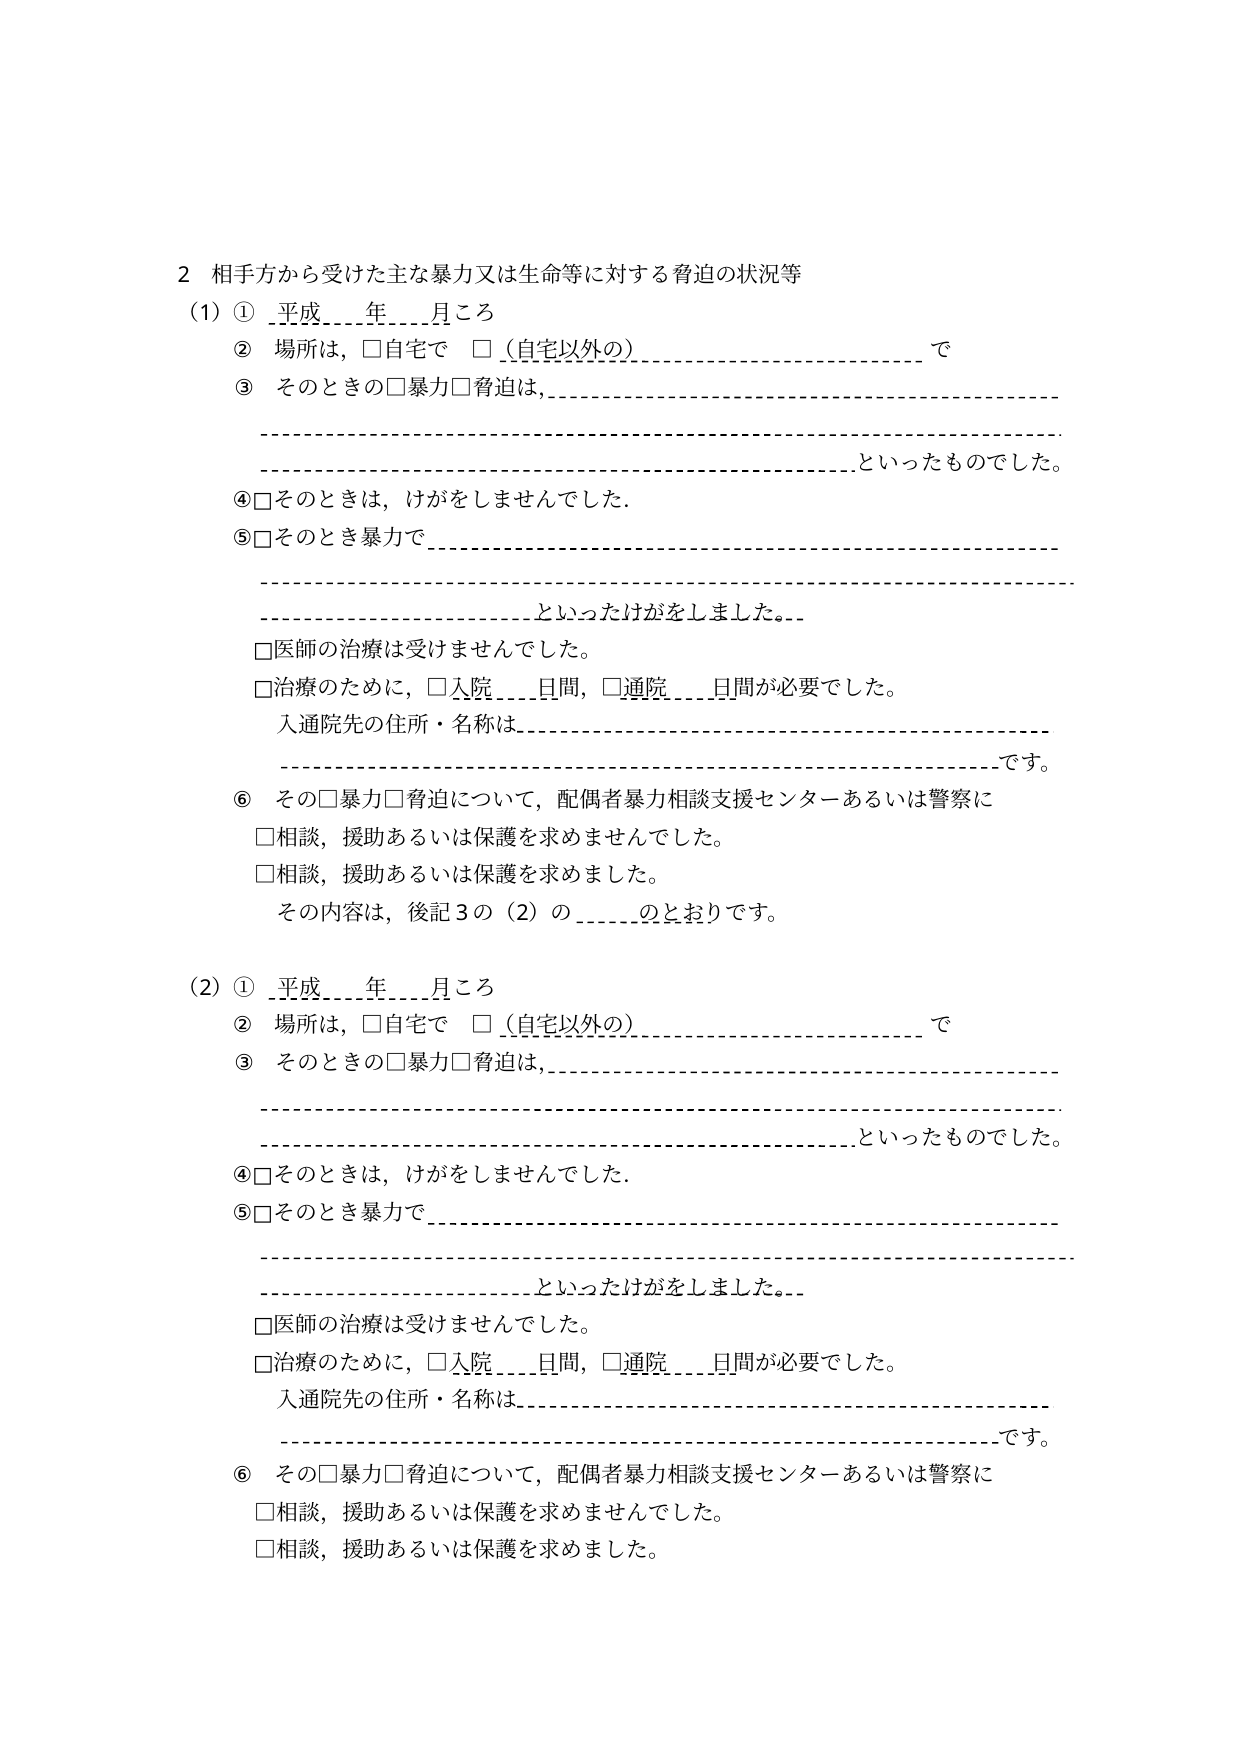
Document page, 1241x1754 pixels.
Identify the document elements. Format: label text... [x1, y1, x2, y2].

text ② 場所は，□自宅で □（自宅以外の） で [232, 1004, 1063, 1042]
text （1）① 平成 年 月ころ [177, 292, 1063, 329]
text □相談，援助あるいは保護を求めました。 [232, 1529, 1063, 1567]
text □治療のために，□入院 日間，□通院 日間が必要でした。 [253, 1342, 1063, 1379]
text その内容は，後記3の（2）の のとおりです。 [232, 892, 1063, 929]
text □医師の治療は受けませんでした。 [253, 1304, 1063, 1342]
text □相談，援助あるいは保護を求めませんでした。 [232, 1492, 1063, 1529]
text ⑥ その□暴力□脅迫について，配偶者暴力相談支援センターあるいは警察に [232, 779, 1063, 817]
text といったけがをしました。 [232, 592, 1063, 629]
text ② 場所は，□自宅で □（自宅以外の） で [232, 329, 1063, 367]
text といったものでした。 [177, 1117, 1063, 1154]
text ⑥ その□暴力□脅迫について，配偶者暴力相談支援センターあるいは警察に [232, 1454, 1063, 1492]
text ⑤□そのとき暴力で [232, 517, 1063, 554]
text です。 [232, 1417, 1063, 1454]
text （2）① 平成 年 月ころ [177, 967, 1063, 1004]
text 2 相手方から受けた主な暴力又は生命等に対する脅迫の状況等 [177, 254, 1063, 292]
text です。 [232, 742, 1063, 779]
text ④□そのときは，けがをしませんでした． [232, 1154, 1063, 1192]
text ④□そのときは，けがをしませんでした． [232, 479, 1063, 517]
text □相談，援助あるいは保護を求めませんでした。 [232, 817, 1063, 854]
text ③ そのときの□暴力□脅迫は， [234, 367, 1063, 404]
text ③ そのときの□暴力□脅迫は， [234, 1042, 1063, 1079]
text □治療のために，□入院 日間，□通院 日間が必要でした。 [253, 667, 1063, 704]
text 入通院先の住所・名称は [232, 1379, 1063, 1417]
text 入通院先の住所・名称は [232, 704, 1063, 742]
text □相談，援助あるいは保護を求めました。 [232, 854, 1063, 892]
text □医師の治療は受けませんでした。 [253, 629, 1063, 667]
text といったけがをしました。 [232, 1267, 1063, 1304]
text ⑤□そのとき暴力で [232, 1192, 1063, 1229]
text といったものでした。 [177, 442, 1063, 479]
